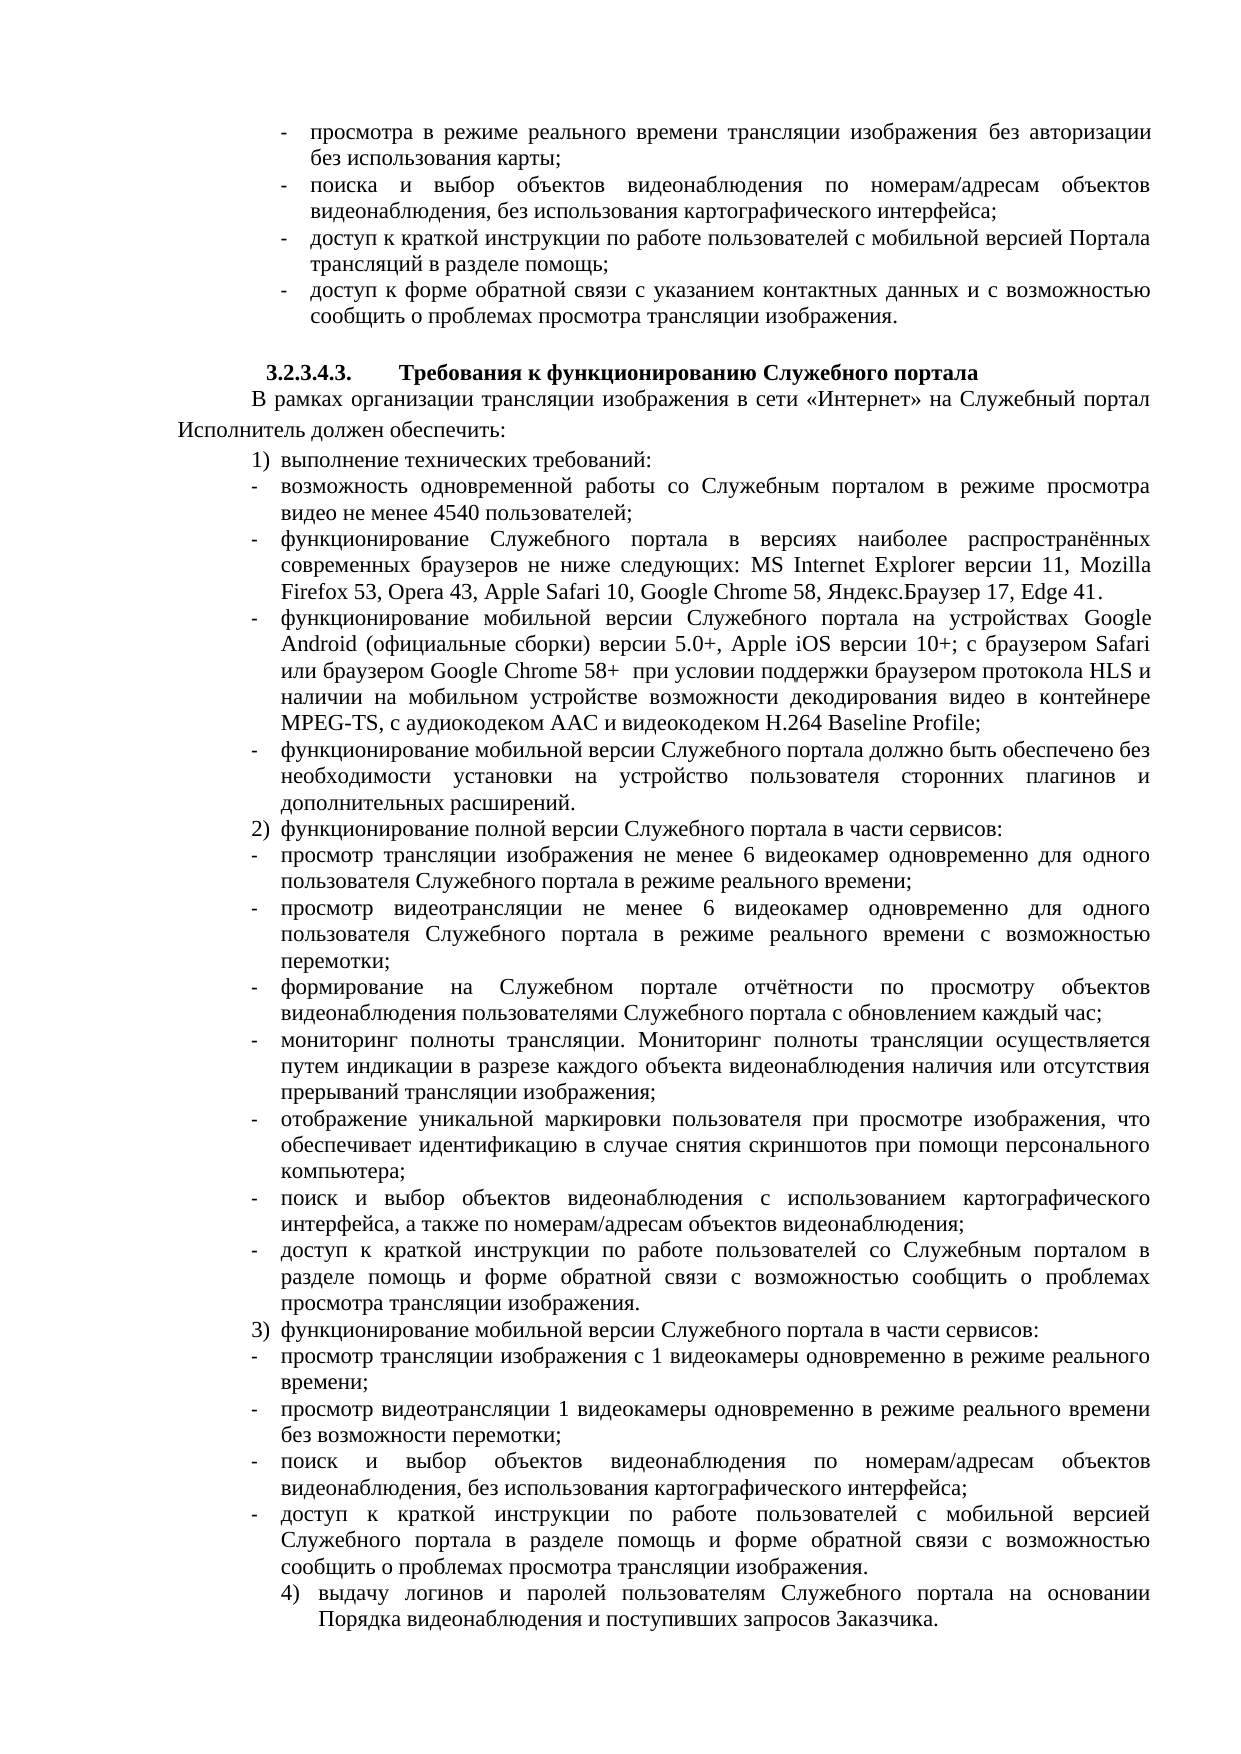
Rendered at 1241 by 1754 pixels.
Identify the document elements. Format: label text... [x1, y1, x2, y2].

list функционирование мобильной версии Служебного портала должно быть обеспечено без необходимости установки на устройство пользователя сторонних плагинов и дополнительных расширений. [251, 736, 1152, 815]
list поиск и выбор объектов видеонаблюдения с использованием картографического интерфейса, а также по номерам/адресам объектов видеонаблюдения; [251, 1184, 1152, 1237]
list формирование на Служебном портале отчётности по просмотру объектов видеонаблюдения пользователями Служебного портала с обновлением каждый час; [251, 973, 1152, 1026]
list просмотр трансляции изображения не менее 6 видеокамер одновременно для одного пользователя Служебного портала в режиме реального времени; [251, 841, 1152, 894]
list доступ к краткой инструкции по работе пользователей со Служебным порталом в разделе помощь и форме обратной связи с возможностью сообщить о проблемах просмотра трансляции изображения. [251, 1237, 1152, 1316]
list выдачу логинов и паролей пользователям Служебного портала на основании Порядка видеонаблюдения и поступивших запросов Заказчика. [281, 1579, 1152, 1632]
list Требования к функционированию Служебного портала [192, 359, 1152, 386]
text В рамках организации трансляции изображения в сети «Интернет» на Служебный портал Исполнитель должен обеспечить: [177, 386, 1152, 442]
list просмотр видеотрансляции 1 видеокамеры одновременно в режиме реального времени без возможности перемотки; [251, 1395, 1152, 1447]
list функционирование Служебного портала в версиях наиболее распространённых современных браузеров не ниже следующих: MS Internet Explorer версии 11, Mozilla Firefox 53, Opera 43, Apple Safari 10, Google Chrome 58, Яндекс.Браузер 17, Edge 41. [251, 525, 1152, 604]
list выполнение технических требований: [251, 446, 1152, 472]
list функционирование мобильной версии Служебного портала на устройствах Google Android (официальные сборки) версии 5.0+, Apple iOS версии 10+; с браузером Safari или браузером Google Chrome 58+ при условии поддержки браузером протокола HLS и наличии на мобильном устройстве возможности декодирования видео в контейнере MPEG-TS, с аудиокодеком AAC и видеокодеком H.264 Baseline Profile; [251, 604, 1152, 736]
list поиска и выбор объектов видеонаблюдения по номерам/адресам объектов видеонаблюдения, без использования картографического интерфейса; [281, 171, 1152, 223]
list отображение уникальной маркировки пользователя при просмотре изображения, что обеспечивает идентификацию в случае снятия скриншотов при помощи персонального компьютера; [251, 1105, 1152, 1184]
list функционирование мобильной версии Служебного портала в части сервисов: [251, 1316, 1152, 1342]
list просмотра в режиме реального времени трансляции изображения без авторизации без использования карты; [281, 118, 1152, 171]
list просмотр трансляции изображения с 1 видеокамеры одновременно в режиме реального времени; [251, 1342, 1152, 1395]
list просмотр видеотрансляции не менее 6 видеокамер одновременно для одного пользователя Служебного портала в режиме реального времени с возможностью перемотки; [251, 894, 1152, 973]
list доступ к краткой инструкции по работе пользователей с мобильной версией Служебного портала в разделе помощь и форме обратной связи с возможностью сообщить о проблемах просмотра трансляции изображения. [251, 1500, 1152, 1579]
list доступ к форме обратной связи с указанием контактных данных и с возможностью сообщить о проблемах просмотра трансляции изображения. [281, 276, 1152, 329]
list возможность одновременной работы со Служебным порталом в режиме просмотра видео не менее 4540 пользователей; [251, 472, 1152, 525]
list доступ к краткой инструкции по работе пользователей с мобильной версией Портала трансляций в разделе помощь; [281, 223, 1152, 276]
list функционирование полной версии Служебного портала в части сервисов: [251, 815, 1152, 841]
list мониторинг полноты трансляции. Мониторинг полноты трансляции осуществляется путем индикации в разрезе каждого объекта видеонаблюдения наличия или отсутствия прерываний трансляции изображения; [251, 1026, 1152, 1105]
list поиск и выбор объектов видеонаблюдения по номерам/адресам объектов видеонаблюдения, без использования картографического интерфейса; [251, 1447, 1152, 1500]
